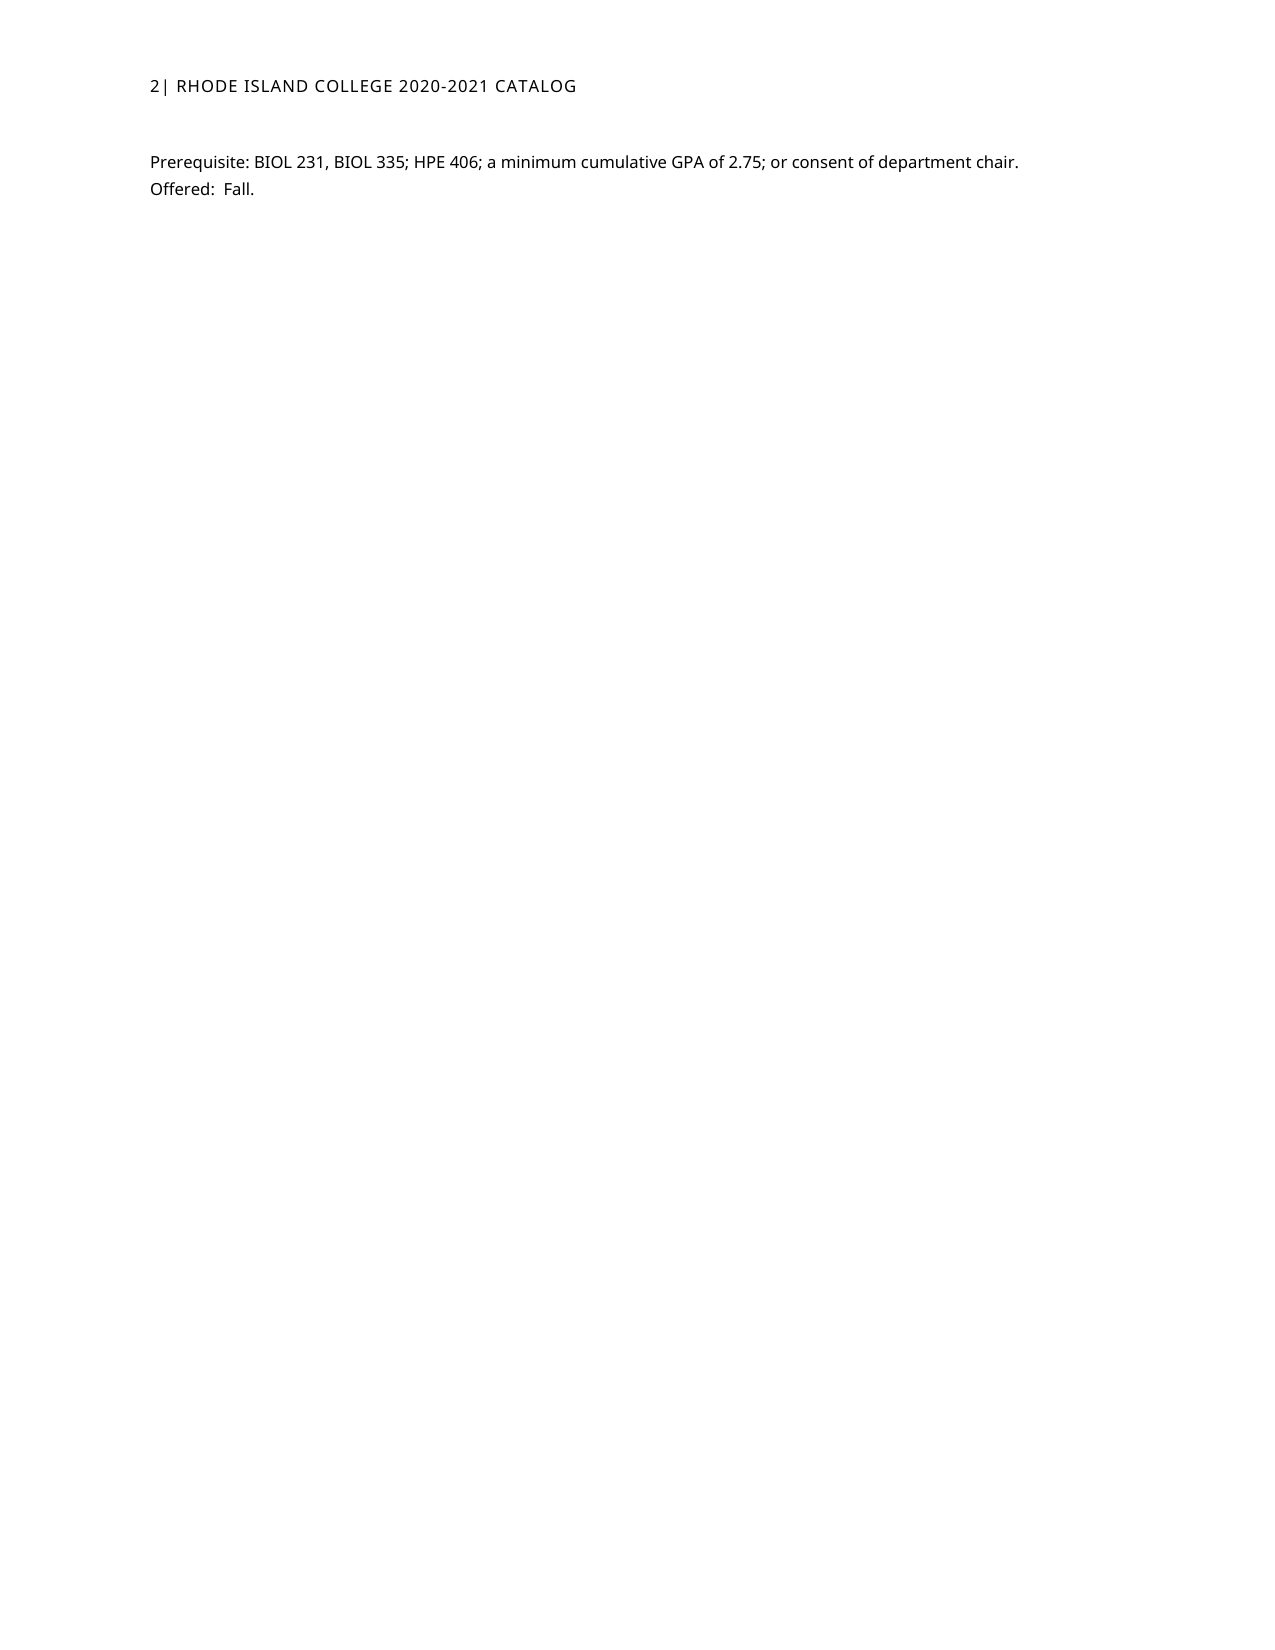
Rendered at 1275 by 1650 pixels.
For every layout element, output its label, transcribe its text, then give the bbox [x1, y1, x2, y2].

text Prerequisite: BIOL 231, BIOL 335; HPE 406; a minimum cumulative GPA of 2.75; or consent of department chair. [150, 150, 1125, 173]
text Offered: Fall. [150, 177, 1125, 200]
